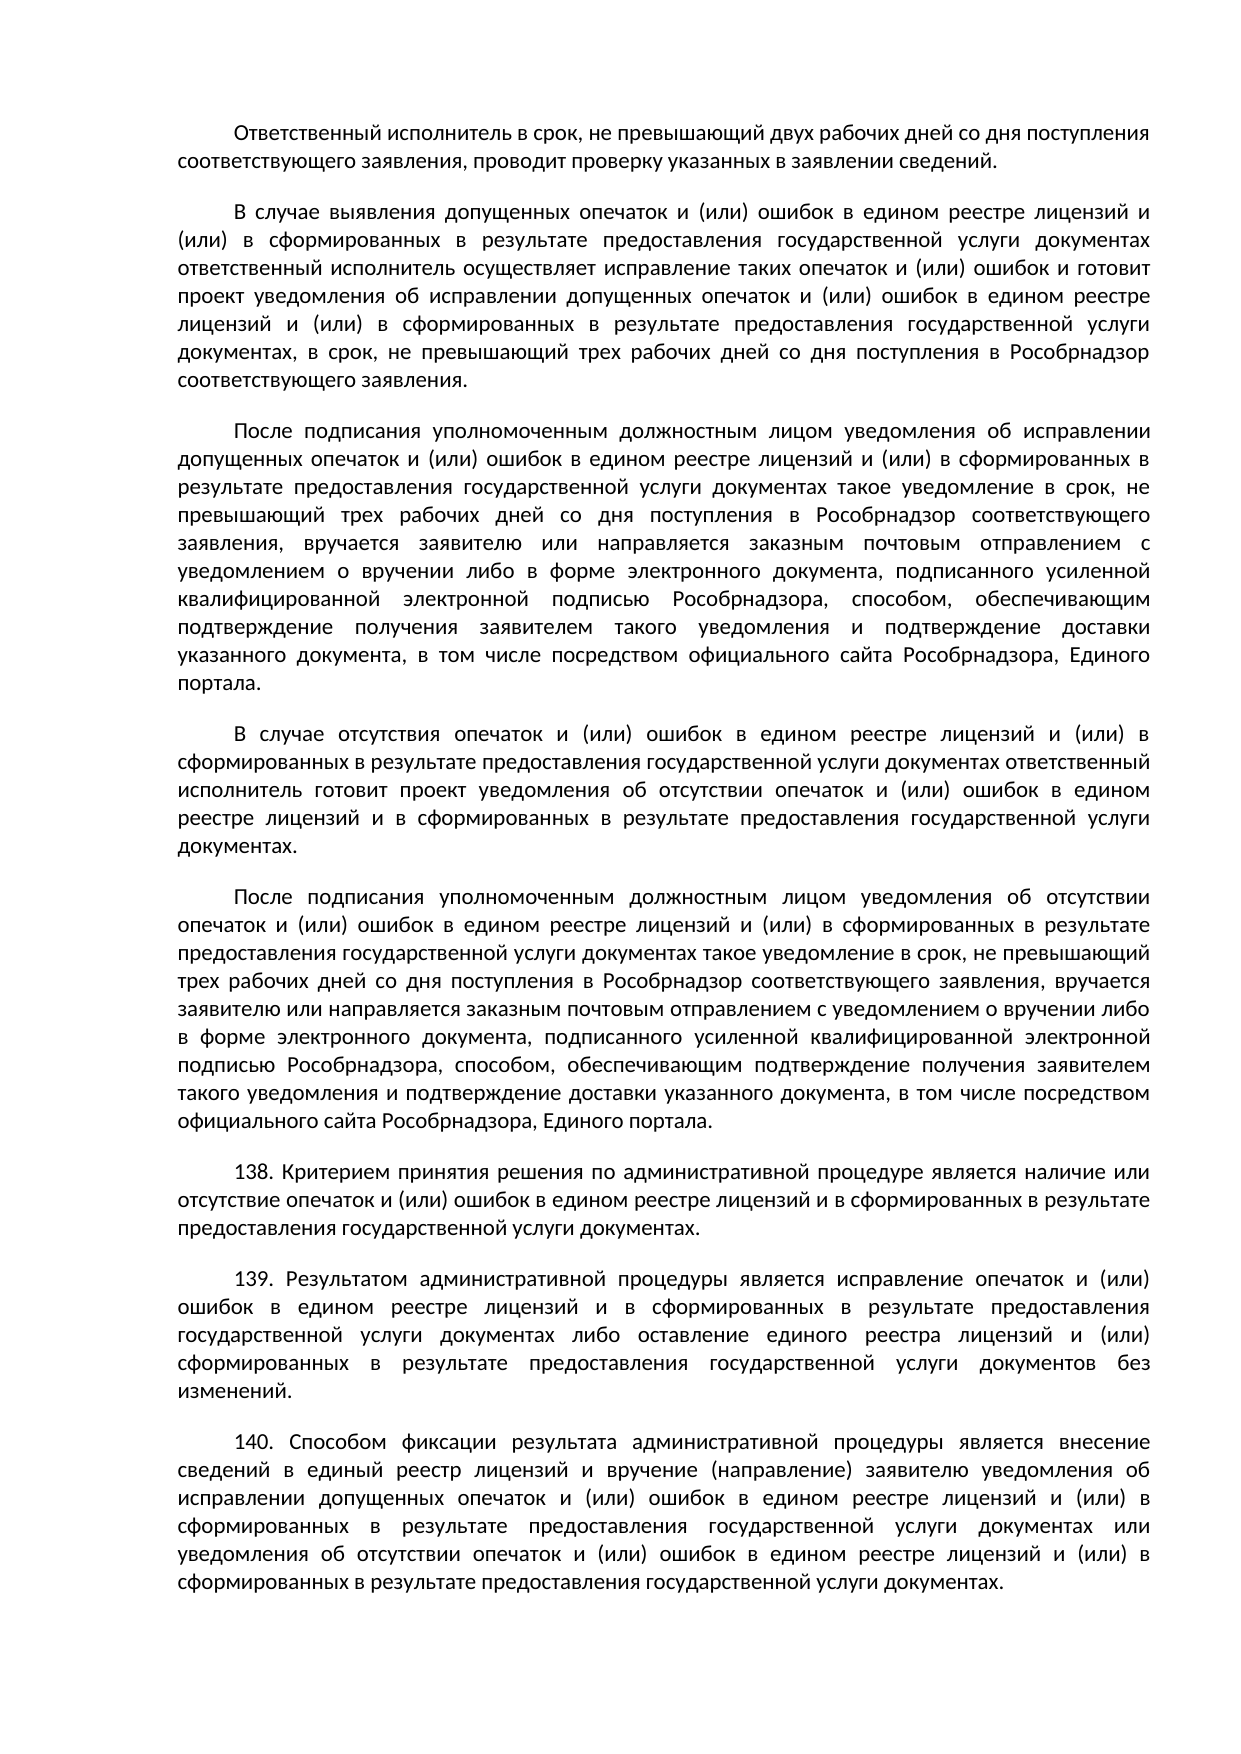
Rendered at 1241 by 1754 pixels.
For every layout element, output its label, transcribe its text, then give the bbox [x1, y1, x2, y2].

text После подписания уполномоченным должностным лицом уведомления об отсутствии опечаток и (или) ошибок в едином реестре лицензий и (или) в сформированных в результате предоставления государственной услуги документах такое уведомление в срок, не превышающий трех рабочих дней со дня поступления в Рособрнадзор соответствующего заявления, вручается заявителю или направляется заказным почтовым отправлением с уведомлением о вручении либо в форме электронного документа, подписанного усиленной квалифицированной электронной подписью Рособрнадзора, способом, обеспечивающим подтверждение получения заявителем такого уведомления и подтверждение доставки указанного документа, в том числе посредством официального сайта Рособрнадзора, Единого портала. [177, 882, 1152, 1134]
text В случае выявления допущенных опечаток и (или) ошибок в едином реестре лицензий и (или) в сформированных в результате предоставления государственной услуги документах ответственный исполнитель осуществляет исправление таких опечаток и (или) ошибок и готовит проект уведомления об исправлении допущенных опечаток и (или) ошибок в едином реестре лицензий и (или) в сформированных в результате предоставления государственной услуги документах, в срок, не превышающий трех рабочих дней со дня поступления в Рособрнадзор соответствующего заявления. [177, 197, 1152, 393]
text Ответственный исполнитель в срок, не превышающий двух рабочих дней со дня поступления соответствующего заявления, проводит проверку указанных в заявлении сведений. [177, 118, 1152, 174]
text После подписания уполномоченным должностным лицом уведомления об исправлении допущенных опечаток и (или) ошибок в едином реестре лицензий и (или) в сформированных в результате предоставления государственной услуги документах такое уведомление в срок, не превышающий трех рабочих дней со дня поступления в Рособрнадзор соответствующего заявления, вручается заявителю или направляется заказным почтовым отправлением с уведомлением о вручении либо в форме электронного документа, подписанного усиленной квалифицированной электронной подписью Рособрнадзора, способом, обеспечивающим подтверждение получения заявителем такого уведомления и подтверждение доставки указанного документа, в том числе посредством официального сайта Рособрнадзора, Единого портала. [177, 416, 1152, 696]
text 140. Способом фиксации результата административной процедуры является внесение сведений в единый реестр лицензий и вручение (направление) заявителю уведомления об исправлении допущенных опечаток и (или) ошибок в едином реестре лицензий и (или) в сформированных в результате предоставления государственной услуги документах или уведомления об отсутствии опечаток и (или) ошибок в едином реестре лицензий и (или) в сформированных в результате предоставления государственной услуги документах. [177, 1427, 1152, 1596]
text 139. Результатом административной процедуры является исправление опечаток и (или) ошибок в едином реестре лицензий и в сформированных в результате предоставления государственной услуги документах либо оставление единого реестра лицензий и (или) сформированных в результате предоставления государственной услуги документов без изменений. [177, 1264, 1152, 1404]
text В случае отсутствия опечаток и (или) ошибок в едином реестре лицензий и (или) в сформированных в результате предоставления государственной услуги документах ответственный исполнитель готовит проект уведомления об отсутствии опечаток и (или) ошибок в едином реестре лицензий и в сформированных в результате предоставления государственной услуги документах. [177, 719, 1152, 859]
text 138. Критерием принятия решения по административной процедуре является наличие или отсутствие опечаток и (или) ошибок в едином реестре лицензий и в сформированных в результате предоставления государственной услуги документах. [177, 1157, 1152, 1241]
